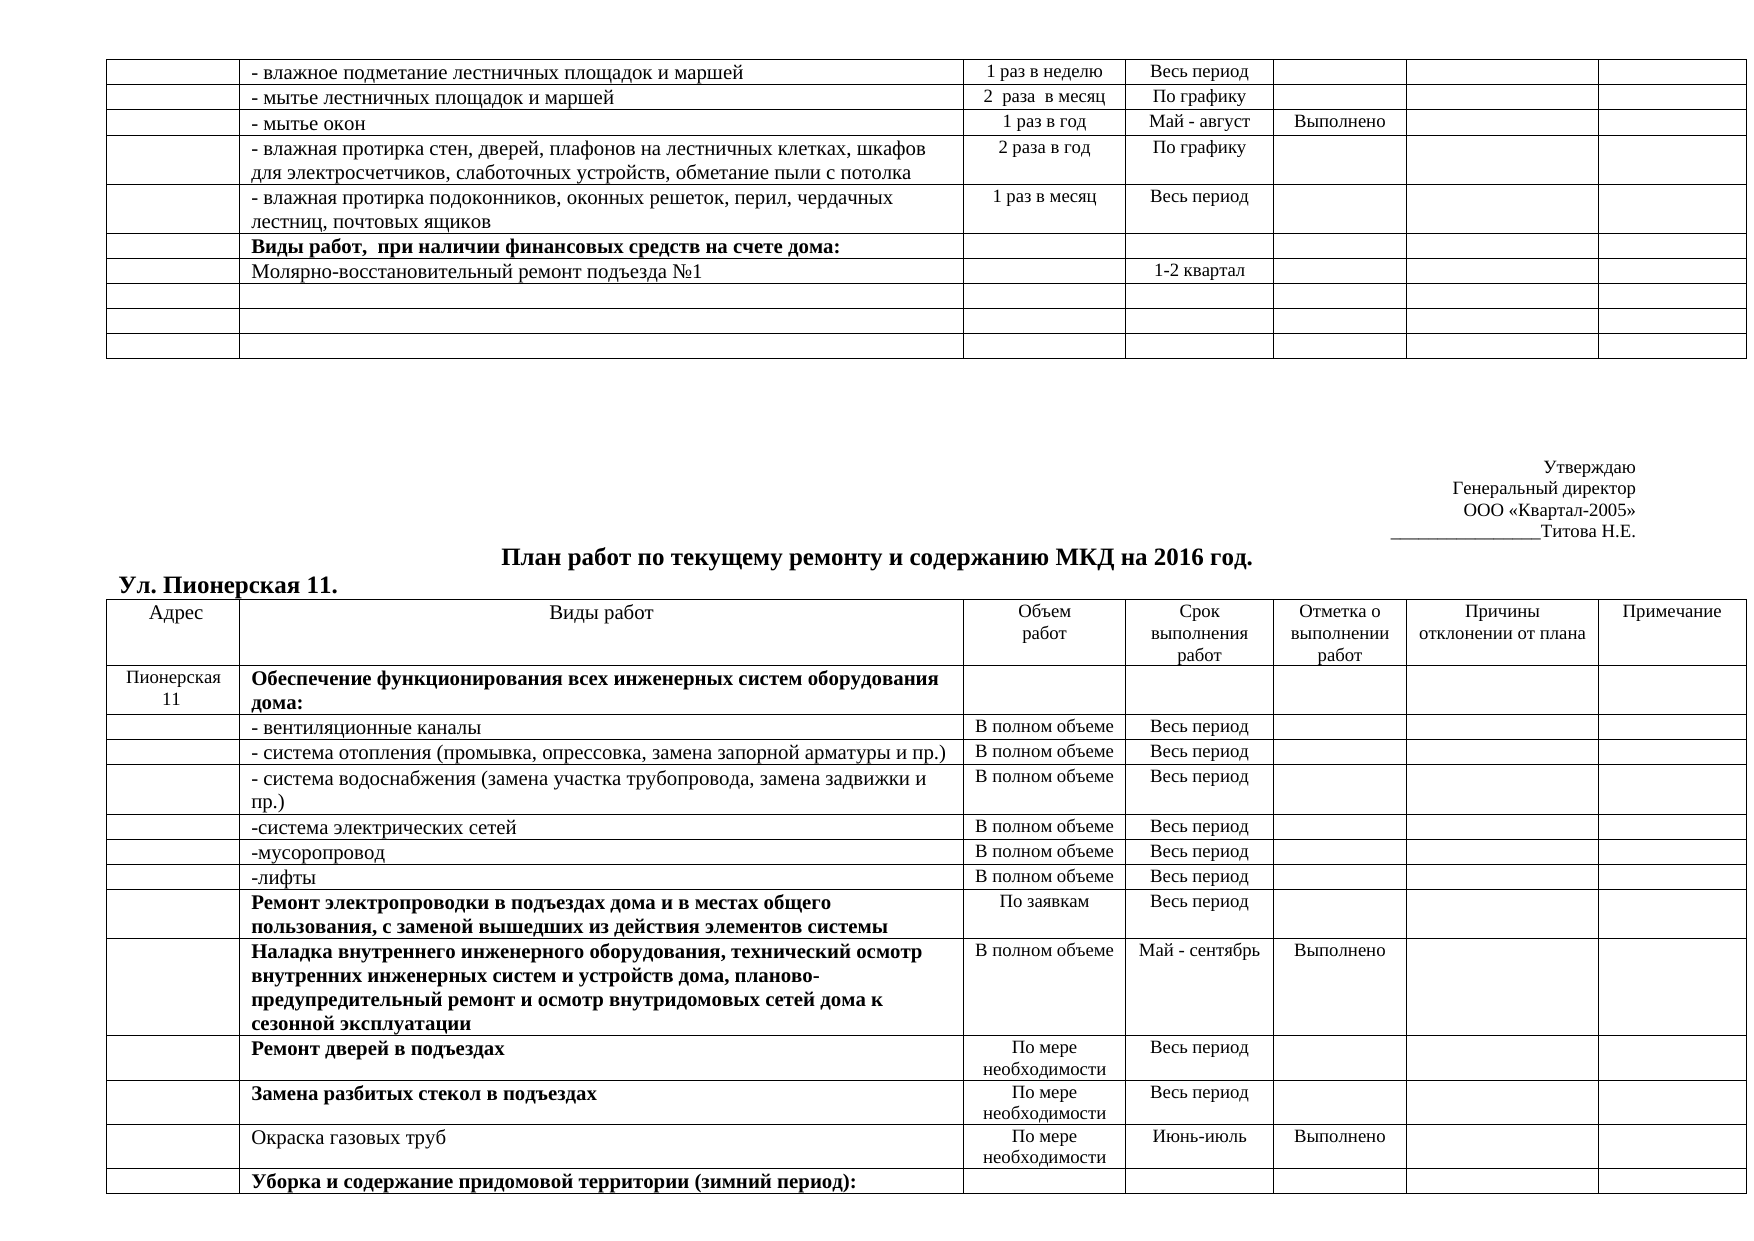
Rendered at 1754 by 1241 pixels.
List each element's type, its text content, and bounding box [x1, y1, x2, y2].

text ООО «Квартал-2005» [118, 499, 1636, 520]
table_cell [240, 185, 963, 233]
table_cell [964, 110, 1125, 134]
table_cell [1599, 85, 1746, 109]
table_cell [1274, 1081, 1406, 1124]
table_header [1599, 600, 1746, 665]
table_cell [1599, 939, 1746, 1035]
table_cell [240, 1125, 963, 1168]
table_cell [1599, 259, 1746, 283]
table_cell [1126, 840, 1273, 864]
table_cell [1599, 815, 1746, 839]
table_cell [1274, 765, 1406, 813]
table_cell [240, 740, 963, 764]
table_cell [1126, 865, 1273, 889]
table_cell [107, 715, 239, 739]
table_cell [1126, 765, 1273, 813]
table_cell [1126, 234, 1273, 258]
text Ул. Пионерская 11. [118, 571, 1636, 599]
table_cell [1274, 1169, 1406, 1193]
text ________________Титова Н.Е. [118, 520, 1636, 542]
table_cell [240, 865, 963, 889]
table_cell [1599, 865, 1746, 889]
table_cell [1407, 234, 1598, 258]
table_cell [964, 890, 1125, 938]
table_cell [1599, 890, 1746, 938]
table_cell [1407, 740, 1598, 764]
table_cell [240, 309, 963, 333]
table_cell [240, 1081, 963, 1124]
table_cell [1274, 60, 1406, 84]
text Утверждаю [118, 456, 1636, 477]
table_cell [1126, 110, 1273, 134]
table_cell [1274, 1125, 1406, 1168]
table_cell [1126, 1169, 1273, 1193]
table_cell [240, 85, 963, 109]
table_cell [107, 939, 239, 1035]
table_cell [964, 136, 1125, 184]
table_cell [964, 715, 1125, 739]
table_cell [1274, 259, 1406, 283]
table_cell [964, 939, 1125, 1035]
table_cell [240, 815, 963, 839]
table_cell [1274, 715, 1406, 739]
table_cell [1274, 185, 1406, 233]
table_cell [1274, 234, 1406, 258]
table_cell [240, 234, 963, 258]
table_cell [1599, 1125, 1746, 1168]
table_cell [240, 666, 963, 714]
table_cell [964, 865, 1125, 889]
text Генеральный директор [118, 477, 1636, 499]
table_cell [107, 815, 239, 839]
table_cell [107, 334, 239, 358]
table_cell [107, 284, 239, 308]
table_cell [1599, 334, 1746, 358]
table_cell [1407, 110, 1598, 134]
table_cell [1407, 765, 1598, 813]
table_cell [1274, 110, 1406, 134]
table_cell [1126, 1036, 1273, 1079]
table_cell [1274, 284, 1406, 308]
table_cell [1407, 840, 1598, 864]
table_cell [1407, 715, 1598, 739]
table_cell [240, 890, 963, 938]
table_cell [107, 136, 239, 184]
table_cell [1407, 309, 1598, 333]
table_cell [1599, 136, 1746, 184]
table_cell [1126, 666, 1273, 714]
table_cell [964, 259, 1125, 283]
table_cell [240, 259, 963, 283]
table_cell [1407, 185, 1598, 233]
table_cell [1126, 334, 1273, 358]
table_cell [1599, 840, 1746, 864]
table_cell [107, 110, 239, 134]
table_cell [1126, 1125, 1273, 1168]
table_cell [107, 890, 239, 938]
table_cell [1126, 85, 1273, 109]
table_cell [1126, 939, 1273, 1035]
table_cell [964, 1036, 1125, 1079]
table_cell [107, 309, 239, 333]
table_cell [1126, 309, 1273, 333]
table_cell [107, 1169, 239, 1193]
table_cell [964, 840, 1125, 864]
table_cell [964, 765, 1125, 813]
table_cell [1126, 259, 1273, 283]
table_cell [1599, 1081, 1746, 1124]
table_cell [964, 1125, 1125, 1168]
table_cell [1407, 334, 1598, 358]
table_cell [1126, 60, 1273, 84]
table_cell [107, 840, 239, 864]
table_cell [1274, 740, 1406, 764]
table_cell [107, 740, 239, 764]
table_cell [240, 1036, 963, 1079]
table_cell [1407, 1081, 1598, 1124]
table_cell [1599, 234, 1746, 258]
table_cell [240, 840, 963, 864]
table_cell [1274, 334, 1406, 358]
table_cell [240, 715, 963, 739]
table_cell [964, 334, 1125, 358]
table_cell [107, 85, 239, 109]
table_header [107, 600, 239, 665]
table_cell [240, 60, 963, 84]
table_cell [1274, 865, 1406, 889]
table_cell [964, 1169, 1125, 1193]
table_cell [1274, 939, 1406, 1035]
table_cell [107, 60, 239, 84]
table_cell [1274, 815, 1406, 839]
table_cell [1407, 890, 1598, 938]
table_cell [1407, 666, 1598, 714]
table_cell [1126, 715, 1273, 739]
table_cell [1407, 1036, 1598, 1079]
text План работ по текущему ремонту и содержанию МКД на 2016 год. [118, 542, 1636, 571]
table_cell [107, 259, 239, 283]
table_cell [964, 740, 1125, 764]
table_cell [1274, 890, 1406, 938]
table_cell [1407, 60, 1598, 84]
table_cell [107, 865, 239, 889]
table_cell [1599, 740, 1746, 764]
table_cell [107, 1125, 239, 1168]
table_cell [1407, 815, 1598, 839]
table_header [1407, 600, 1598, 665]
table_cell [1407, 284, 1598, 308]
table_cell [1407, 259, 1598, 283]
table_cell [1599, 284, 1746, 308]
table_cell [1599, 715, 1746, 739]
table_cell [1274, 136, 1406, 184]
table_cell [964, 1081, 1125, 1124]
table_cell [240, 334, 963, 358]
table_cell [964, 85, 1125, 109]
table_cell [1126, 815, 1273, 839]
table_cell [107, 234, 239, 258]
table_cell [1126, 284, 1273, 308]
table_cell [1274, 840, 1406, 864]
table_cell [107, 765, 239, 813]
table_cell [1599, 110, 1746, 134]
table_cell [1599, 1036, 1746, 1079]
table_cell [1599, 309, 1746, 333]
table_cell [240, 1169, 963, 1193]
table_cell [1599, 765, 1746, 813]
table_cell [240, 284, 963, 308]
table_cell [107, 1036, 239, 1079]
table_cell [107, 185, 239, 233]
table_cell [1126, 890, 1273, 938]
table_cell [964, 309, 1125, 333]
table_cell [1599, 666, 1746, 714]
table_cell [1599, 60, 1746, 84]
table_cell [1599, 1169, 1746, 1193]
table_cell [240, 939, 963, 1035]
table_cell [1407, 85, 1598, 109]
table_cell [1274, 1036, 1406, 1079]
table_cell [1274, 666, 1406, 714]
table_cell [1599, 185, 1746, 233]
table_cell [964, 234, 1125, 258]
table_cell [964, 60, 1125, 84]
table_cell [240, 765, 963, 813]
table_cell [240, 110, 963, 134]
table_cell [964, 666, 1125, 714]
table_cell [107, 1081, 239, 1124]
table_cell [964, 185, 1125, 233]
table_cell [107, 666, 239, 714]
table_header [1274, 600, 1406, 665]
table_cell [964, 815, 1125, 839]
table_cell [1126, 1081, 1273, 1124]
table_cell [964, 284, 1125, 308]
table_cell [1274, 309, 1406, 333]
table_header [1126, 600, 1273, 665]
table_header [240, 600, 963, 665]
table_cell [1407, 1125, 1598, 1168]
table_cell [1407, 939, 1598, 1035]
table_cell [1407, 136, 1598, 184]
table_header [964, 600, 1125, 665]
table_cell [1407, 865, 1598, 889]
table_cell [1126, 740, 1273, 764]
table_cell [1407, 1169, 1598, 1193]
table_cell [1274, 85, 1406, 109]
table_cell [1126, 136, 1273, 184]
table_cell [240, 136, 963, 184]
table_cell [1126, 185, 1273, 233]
